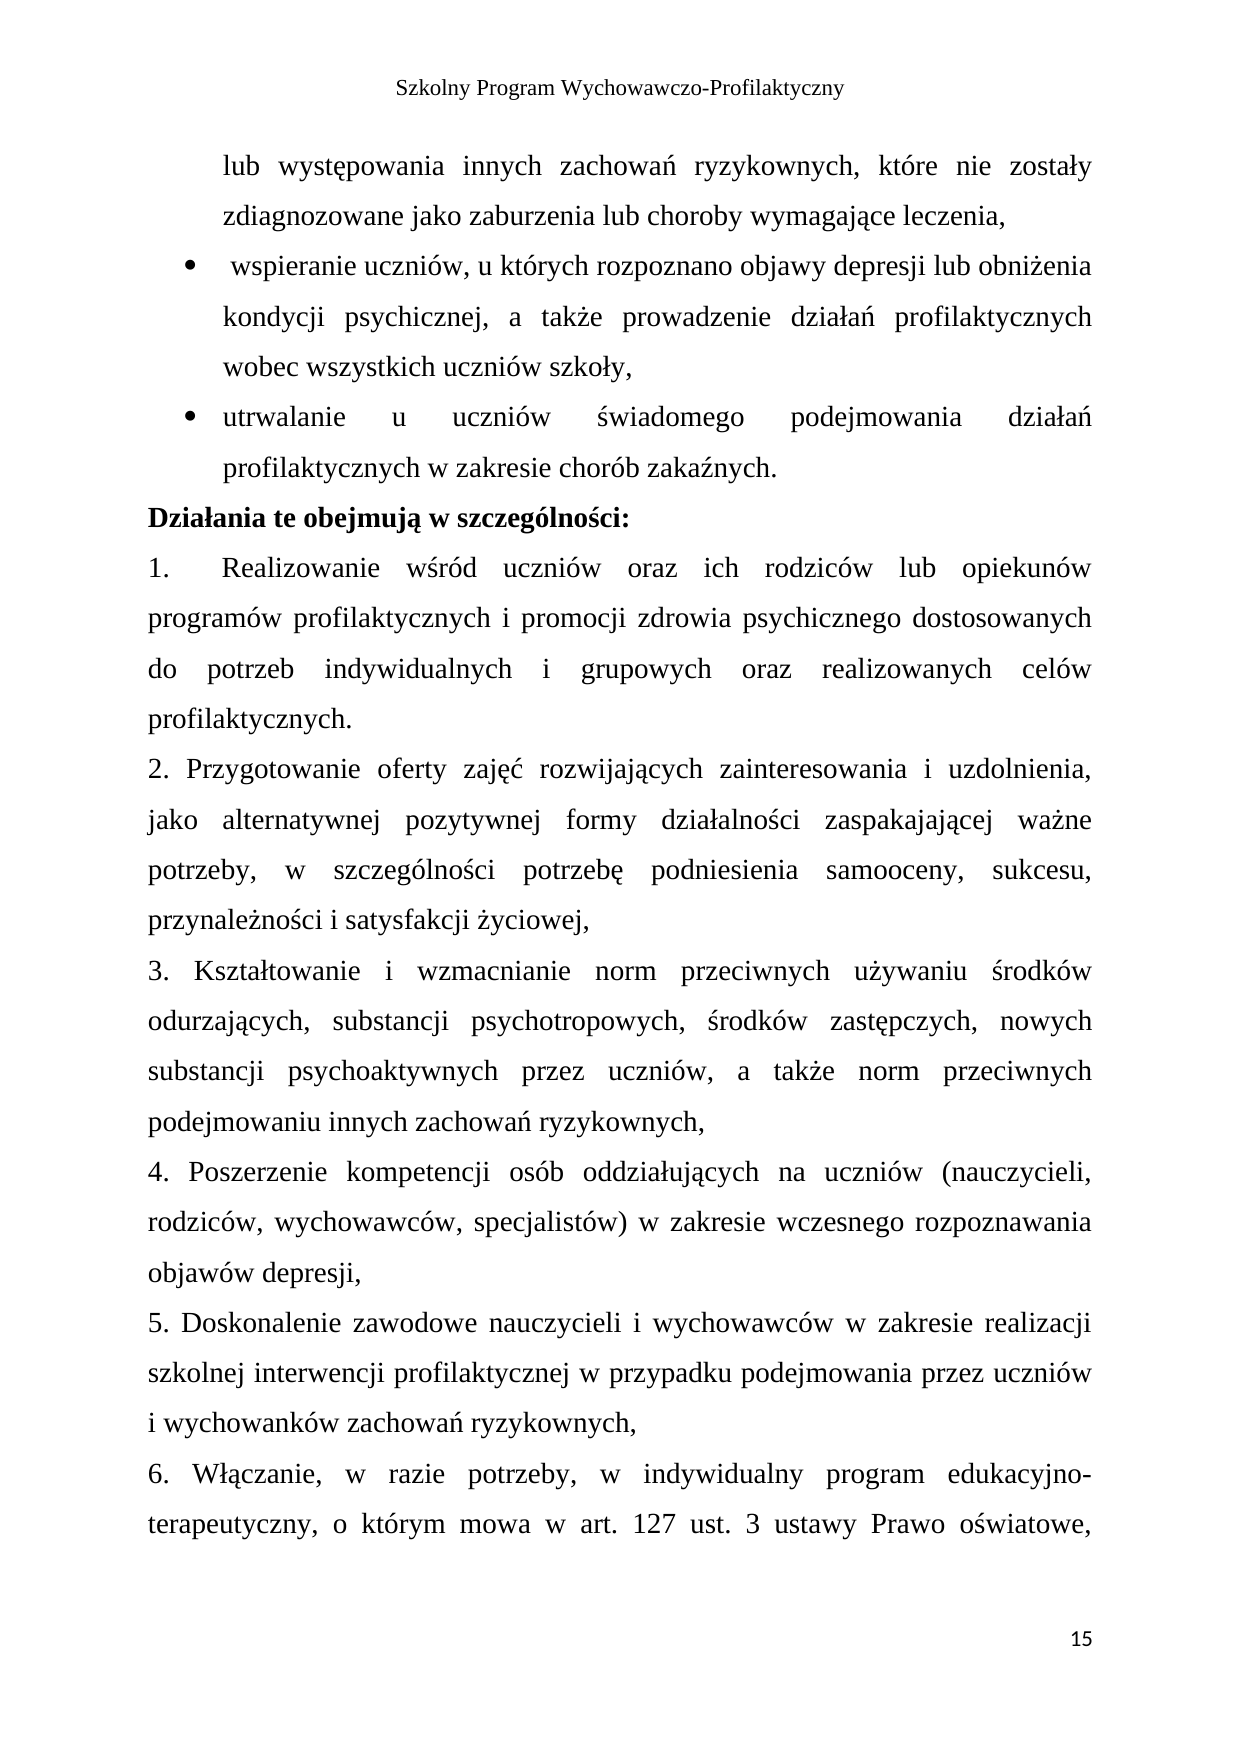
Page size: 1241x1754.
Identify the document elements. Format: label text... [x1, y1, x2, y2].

text 2. Przygotowanie oferty zajęć rozwijających zainteresowania i uzdolnienia, jako alternatywnej pozytywnej formy działalności zaspakajającej ważne potrzeby, w szczególności potrzebę podniesienia samooceny, sukcesu, przynależności i satysfakcji życiowej, [148, 752, 1093, 936]
text 3. Kształtowanie i wzmacnianie norm przeciwnych używaniu środków odurzających, substancji psychotropowych, środków zastępczych, nowych substancji psychoaktywnych przez uczniów, a także norm przeciwnych podejmowaniu innych zachowań ryzykownych, [148, 953, 1093, 1137]
list utrwalanie u uczniów świadomego podejmowania działań profilaktycznych w zakresie chorób zakaźnych. [185, 399, 1093, 483]
text 4. Poszerzenie kompetencji osób oddziałujących na uczniów (nauczycieli, rodziców, wychowawców, specjalistów) w zakresie wczesnego rozpoznawania objawów depresji, [148, 1154, 1093, 1288]
text Działania te obejmują w szczególności: [148, 500, 1093, 533]
list wspieranie uczniów, u których rozpoznano objawy depresji lub obniżenia kondycji psychicznej, a także prowadzenie działań profilaktycznych wobec wszystkich uczniów szkoły, [185, 248, 1093, 382]
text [148, 1456, 1093, 1540]
text 1. Realizowanie wśród uczniów oraz ich rodziców lub opiekunów programów profilaktycznych i promocji zdrowia psychicznego dostosowanych do potrzeb indywidualnych i grupowych oraz realizowanych celów profilaktycznych. [148, 550, 1093, 735]
text 5. Doskonalenie zawodowe nauczycieli i wychowawców w zakresie realizacji szkolnej interwencji profilaktycznej w przypadku podejmowania przez uczniów i wychowanków zachowań ryzykownych, [148, 1305, 1093, 1439]
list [185, 148, 1093, 231]
